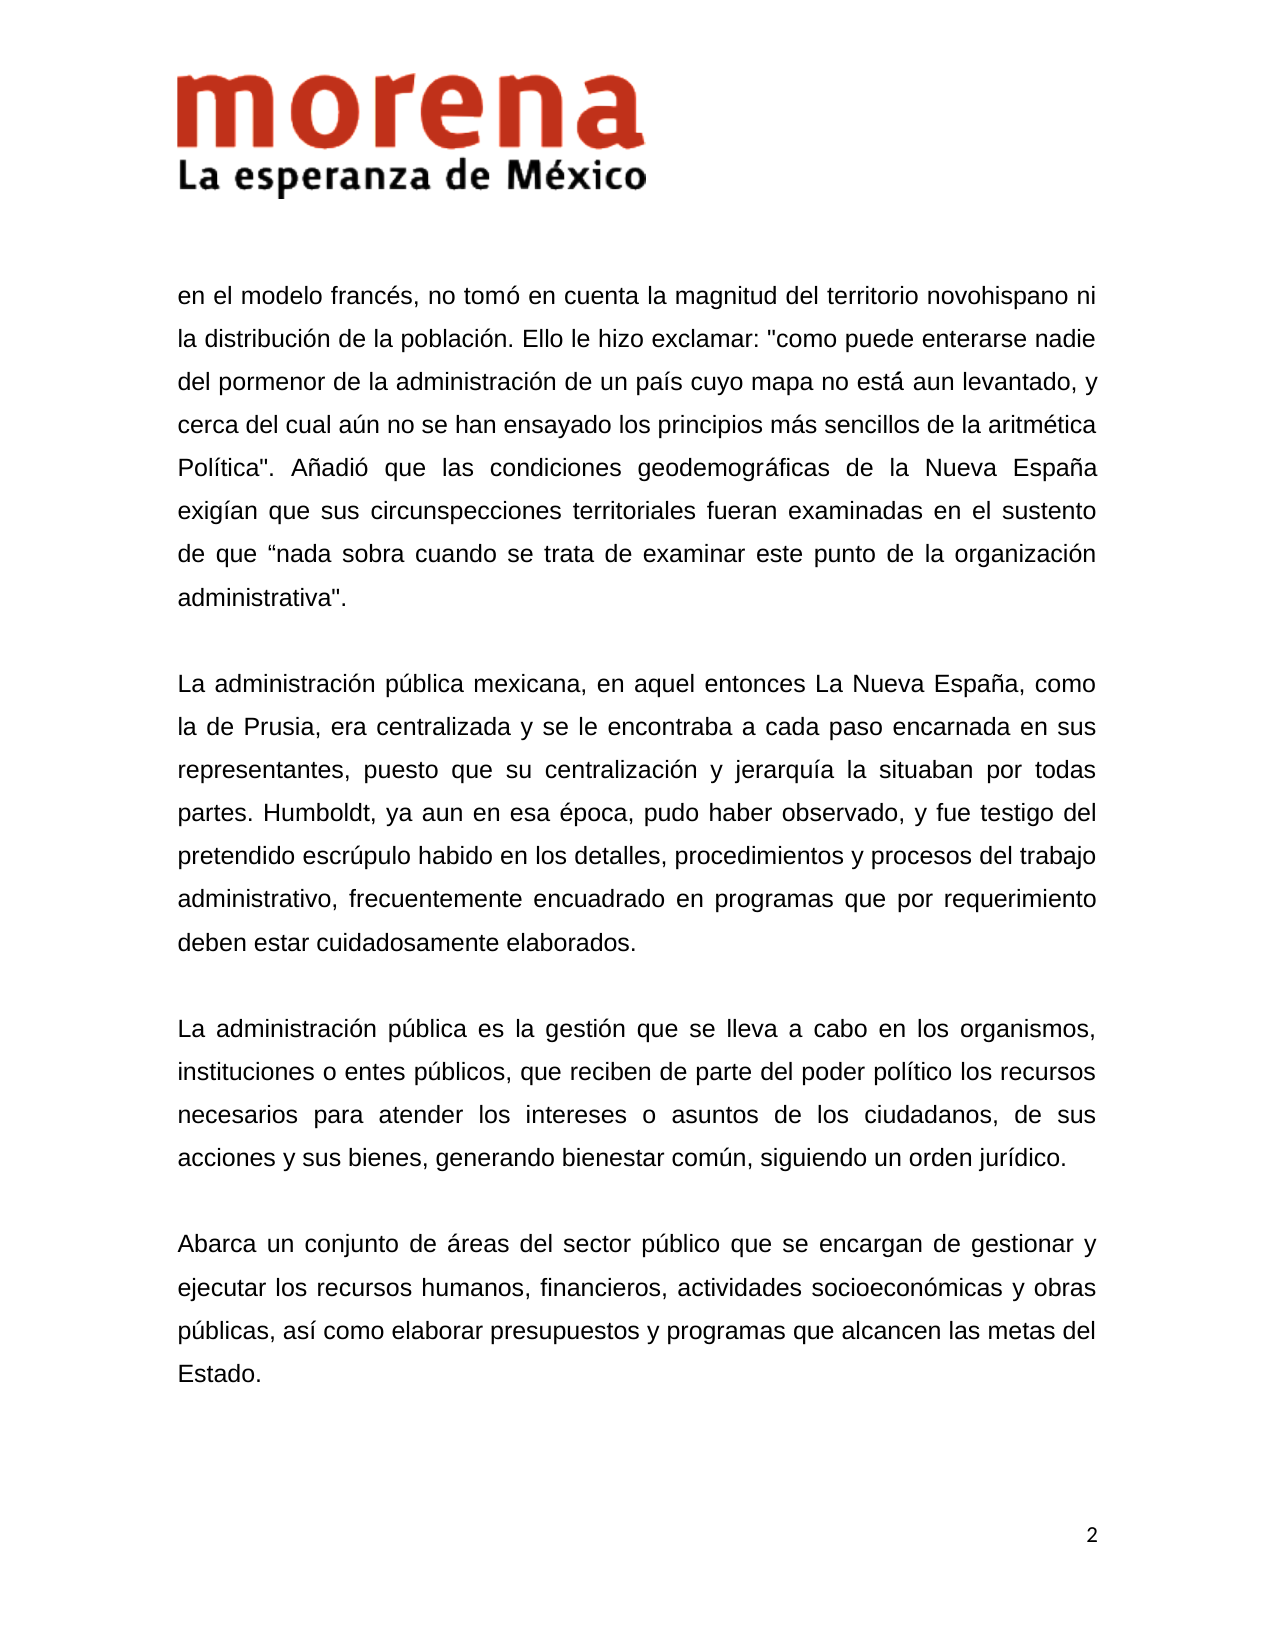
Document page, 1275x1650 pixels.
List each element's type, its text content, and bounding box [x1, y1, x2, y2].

text Abarca un conjunto de áreas del sector público que se encargan de gestionar y ejecutar los recursos humanos, financieros, actividades socioeconómicas y obras públicas, así como elaborar presupuestos y programas que alcancen las metas del Estado. [177, 1229, 1098, 1387]
picture [177, 73, 646, 199]
text La administración pública mexicana, en aquel entonces La Nueva España, como la de Prusia, era centralizada y se le encontraba a cada paso encarnada en sus representantes, puesto que su centralización y jerarquía la situaban por todas partes. Humboldt, ya aun en esa época, pudo haber observado, y fue testigo del pretendido escrúpulo habido en los detalles, procedimientos y procesos del trabajo administrativo, frecuentemente encuadrado en programas que por requerimiento deben estar cuidadosamente elaborados. [177, 669, 1098, 956]
text La administración pública es la gestión que se lleva a cabo en los organismos, instituciones o entes públicos, que reciben de parte del poder político los recursos necesarios para atender los intereses o asuntos de los ciudadanos, de sus acciones y sus bienes, generando bienestar común, siguiendo un orden jurídico. [177, 1014, 1098, 1172]
